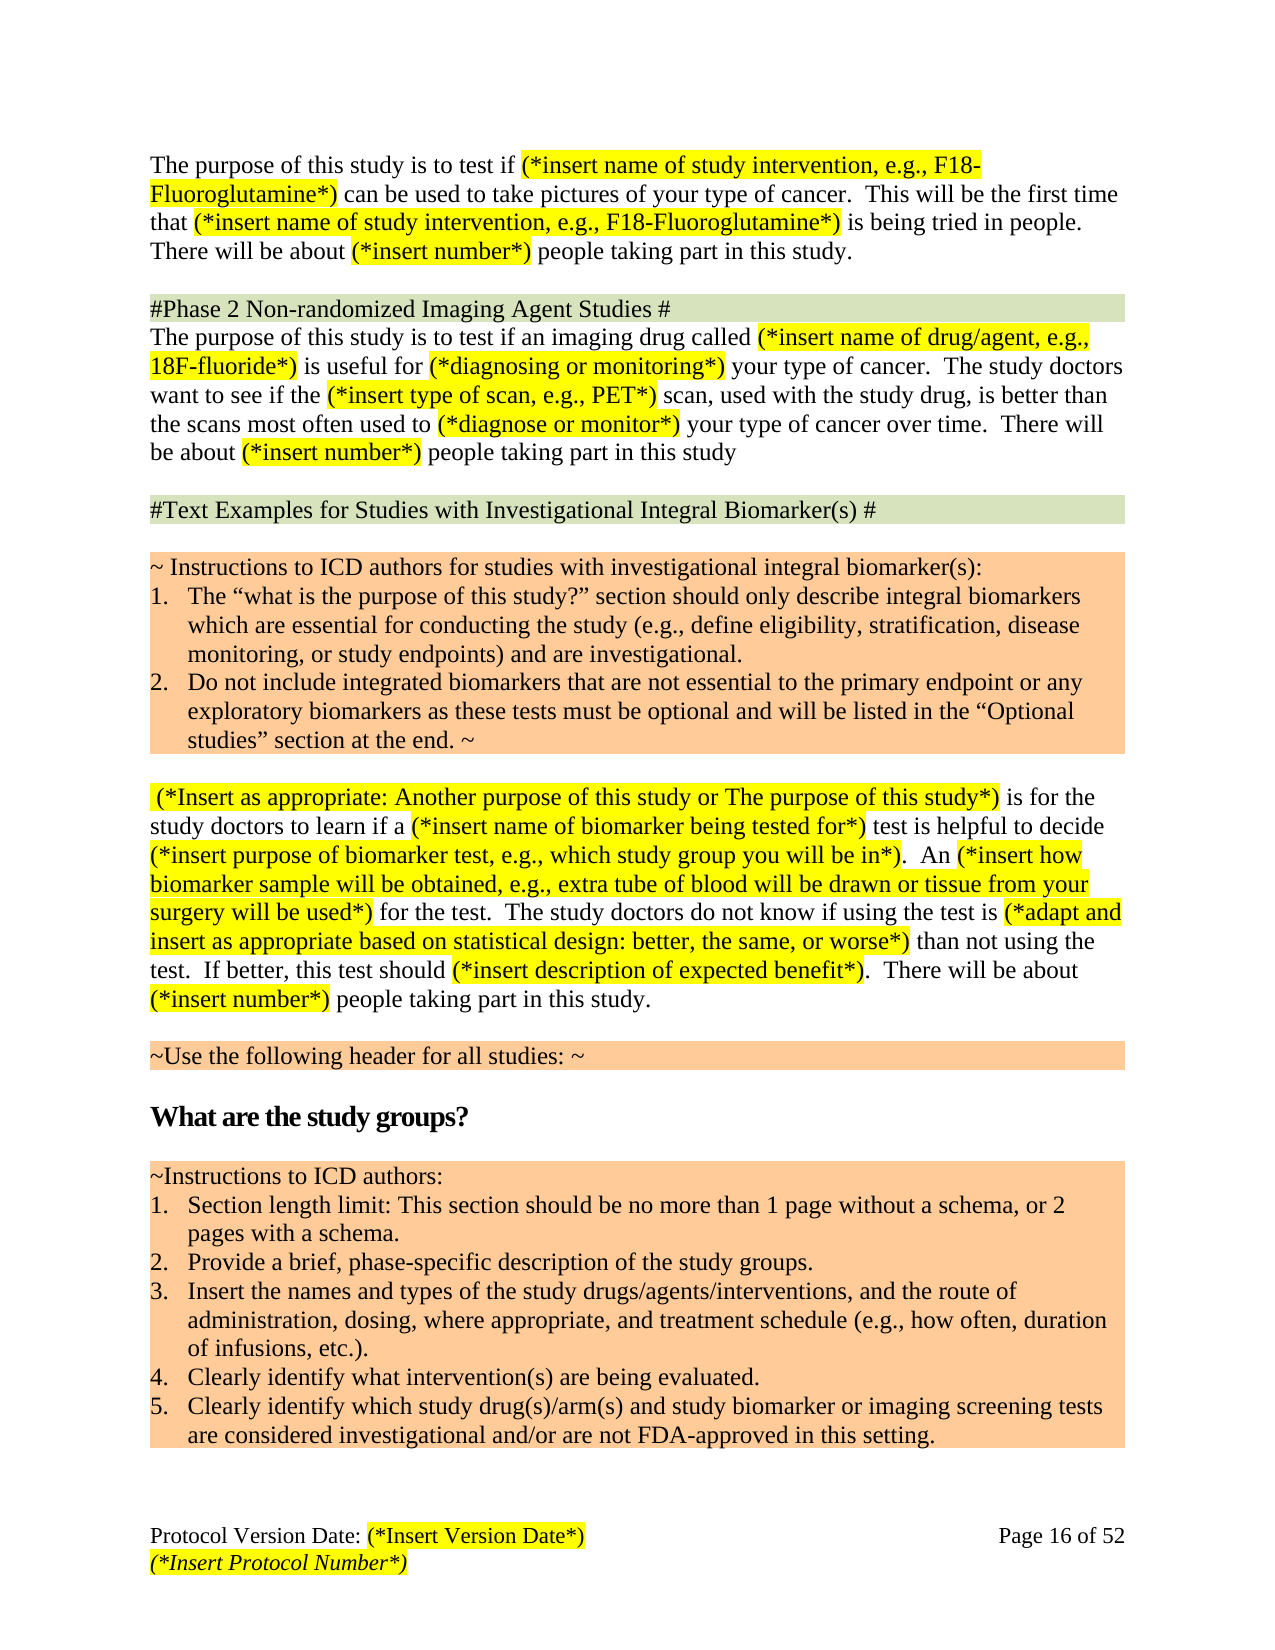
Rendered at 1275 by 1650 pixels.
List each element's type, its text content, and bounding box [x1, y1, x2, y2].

text The purpose of this study is to test if an imaging drug called (*insert name of drug/agent, e.g., 18F-fluoride*) is useful for (*diagnosing or monitoring*) your type of cancer. The study doctors want to see if the (*insert type of scan, e.g., PET*) scan, used with the study drug, is better than the scans most often used to (*diagnose or monitor*) your type of cancer over time. There will be about (*insert number*) people taking part in this study [150, 322, 1125, 466]
list Provide a brief, phase-specific description of the study groups. [150, 1247, 1125, 1276]
text What are the study groups? [150, 1099, 1125, 1132]
list Section length limit: This section should be no more than 1 page without a schema, or 2 pages with a schema. [150, 1190, 1125, 1247]
text ~Use the following header for all studies: ~ [150, 1041, 1125, 1070]
list Clearly identify which study drug(s)/arm(s) and study biomarker or imaging screening tests are considered investigational and/or are not FDA-approved in this setting. [150, 1391, 1125, 1448]
text (*Insert as appropriate: Another purpose of this study or The purpose of this study*) is for the study doctors to learn if a (*insert name of biomarker being tested for*) test is helpful to decide (*insert purpose of biomarker test, e.g., which study group you will be in*). An (*insert how biomarker sample will be obtained, e.g., extra tube of blood will be drawn or tissue from your surgery will be used*) for the test. The study doctors do not know if using the test is (*adapt and insert as appropriate based on statistical design: better, the same, or worse*) than not using the test. If better, this test should (*insert description of expected benefit*). There will be about (*insert number*) people taking part in this study. [150, 782, 1125, 1012]
text #Text Examples for Studies with Investigational Integral Biomarker(s) # [150, 495, 1125, 524]
text ~Instructions to ICD authors: [150, 1161, 1125, 1190]
text ~ Instructions to ICD authors for studies with investigational integral biomarker(s): [150, 552, 1125, 581]
list Do not include integrated biomarkers that are not essential to the primary endpoint or any exploratory biomarkers as these tests must be optional and will be listed in the “Optional studies” section at the end. ~ [150, 667, 1125, 754]
text #Phase 2 Non-randomized Imaging Agent Studies # [150, 294, 1125, 322]
list Clearly identify what intervention(s) are being evaluated. [150, 1362, 1125, 1391]
list The “what is the purpose of this study?” section should only describe integral biomarkers which are essential for conducting the study (e.g., define eligibility, stratification, disease monitoring, or study endpoints) and are investigational. [150, 581, 1125, 667]
text The purpose of this study is to test if (*insert name of study intervention, e.g., F18-Fluoroglutamine*) can be used to take pictures of your type of cancer. This will be the first time that (*insert name of study intervention, e.g., F18-Fluoroglutamine*) is being tried in people. There will be about (*insert number*) people taking part in this study. [150, 150, 1125, 265]
list Insert the names and types of the study drugs/agents/interventions, and the route of administration, dosing, where appropriate, and treatment schedule (e.g., how often, duration of infusions, etc.). [150, 1276, 1125, 1362]
